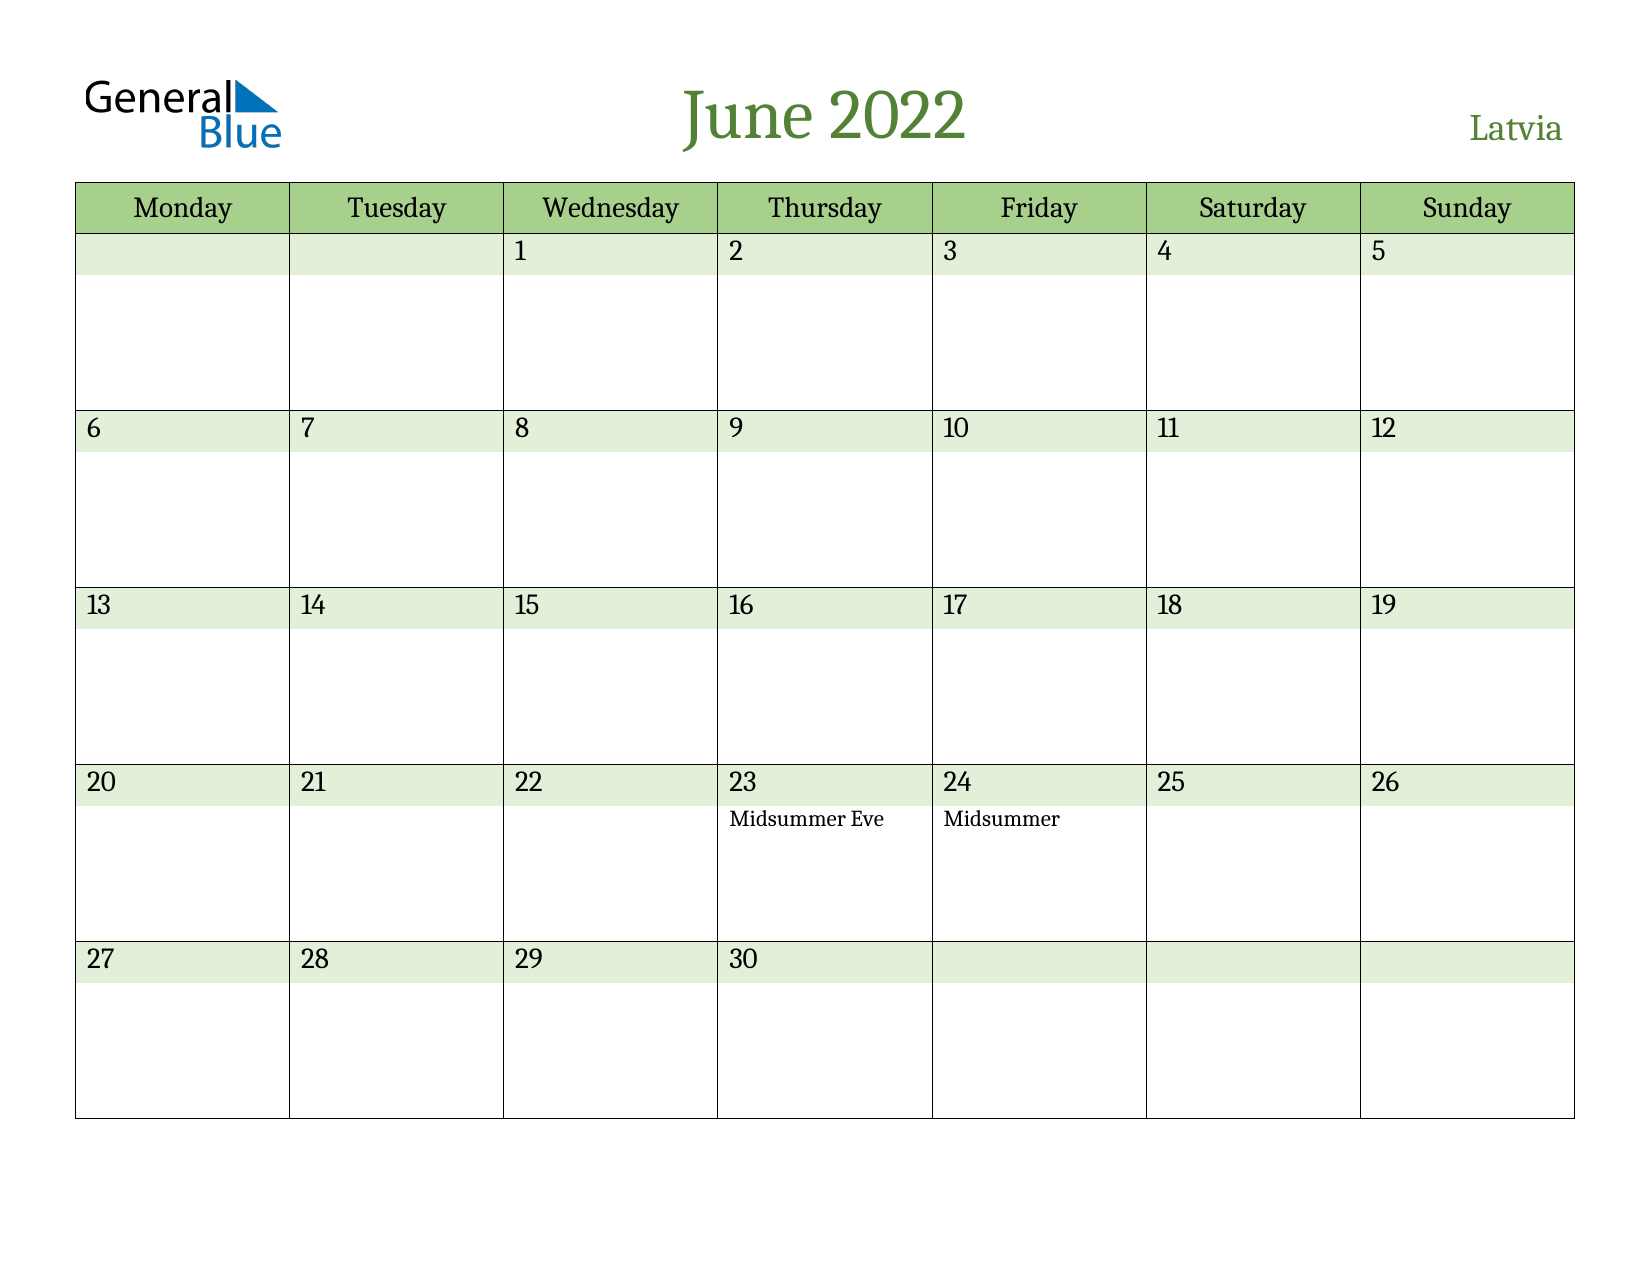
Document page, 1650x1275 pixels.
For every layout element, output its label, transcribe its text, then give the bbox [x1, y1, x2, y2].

table_cell 9 [718, 411, 932, 452]
table_cell Midsummer Eve [718, 806, 932, 941]
table_cell 19 [1361, 588, 1574, 629]
table_cell [76, 452, 289, 587]
table_cell Monday [76, 183, 289, 233]
table_cell [718, 983, 932, 1118]
table_cell [933, 942, 1146, 983]
table_cell 18 [1147, 588, 1360, 629]
table_cell [933, 983, 1146, 1118]
table_cell [1361, 275, 1574, 410]
table_cell 4 [1147, 234, 1360, 275]
table_cell 2 [718, 234, 932, 275]
table_cell 25 [1147, 765, 1360, 806]
table_cell [504, 629, 717, 764]
table_cell 27 [76, 942, 289, 983]
table_cell 15 [504, 588, 717, 629]
table_cell 17 [933, 588, 1146, 629]
table_cell [76, 806, 289, 941]
table_header June 2022 [504, 75, 1146, 182]
table_cell [504, 452, 717, 587]
table_cell [1361, 942, 1574, 983]
table_cell Friday [933, 183, 1146, 233]
table_cell Thursday [718, 183, 932, 233]
table_cell 24 [933, 765, 1146, 806]
table_cell [290, 275, 503, 410]
table_cell 6 [76, 411, 289, 452]
table_cell [290, 234, 503, 275]
table_cell Wednesday [504, 183, 717, 233]
table_cell [1361, 452, 1574, 587]
table_cell 11 [1147, 411, 1360, 452]
table_cell 22 [504, 765, 717, 806]
table_cell [504, 983, 717, 1118]
table_cell 8 [504, 411, 717, 452]
table_cell [933, 629, 1146, 764]
table_cell [933, 275, 1146, 410]
table_cell [1361, 983, 1574, 1118]
table_cell 28 [290, 942, 503, 983]
table_cell Tuesday [290, 183, 503, 233]
table_cell 23 [718, 765, 932, 806]
table_cell [290, 983, 503, 1118]
table_cell [1361, 806, 1574, 941]
table_cell 16 [718, 588, 932, 629]
table_cell [76, 234, 289, 275]
table_cell [290, 629, 503, 764]
table_cell 5 [1361, 234, 1574, 275]
table_cell [1147, 942, 1360, 983]
table_cell [1147, 806, 1360, 941]
table_cell 10 [933, 411, 1146, 452]
table_cell [76, 983, 289, 1118]
table_cell [76, 629, 289, 764]
table_cell 1 [504, 234, 717, 275]
table_cell [76, 275, 289, 410]
table_cell [1361, 629, 1574, 764]
table_cell 13 [76, 588, 289, 629]
table_cell [1147, 629, 1360, 764]
table_cell [718, 452, 932, 587]
table_cell [1147, 275, 1360, 410]
table_cell [504, 806, 717, 941]
table_cell 26 [1361, 765, 1574, 806]
table_cell [290, 452, 503, 587]
table_cell [290, 806, 503, 941]
table_cell Midsummer [933, 806, 1146, 941]
table_cell 30 [718, 942, 932, 983]
table_cell Sunday [1361, 183, 1574, 233]
table_cell [504, 275, 717, 410]
table_cell Saturday [1147, 183, 1360, 233]
table_cell 20 [76, 765, 289, 806]
table_cell 3 [933, 234, 1146, 275]
table_cell 29 [504, 942, 717, 983]
table_cell [718, 275, 932, 410]
table_cell 7 [290, 411, 503, 452]
table_cell 14 [290, 588, 503, 629]
table_header [76, 75, 503, 182]
table_cell [1147, 452, 1360, 587]
table_cell [718, 629, 932, 764]
table_cell 21 [290, 765, 503, 806]
table_cell [1147, 983, 1360, 1118]
picture [86, 80, 281, 148]
table_cell [933, 452, 1146, 587]
table_cell 12 [1361, 411, 1574, 452]
table_header Latvia [1146, 75, 1574, 182]
